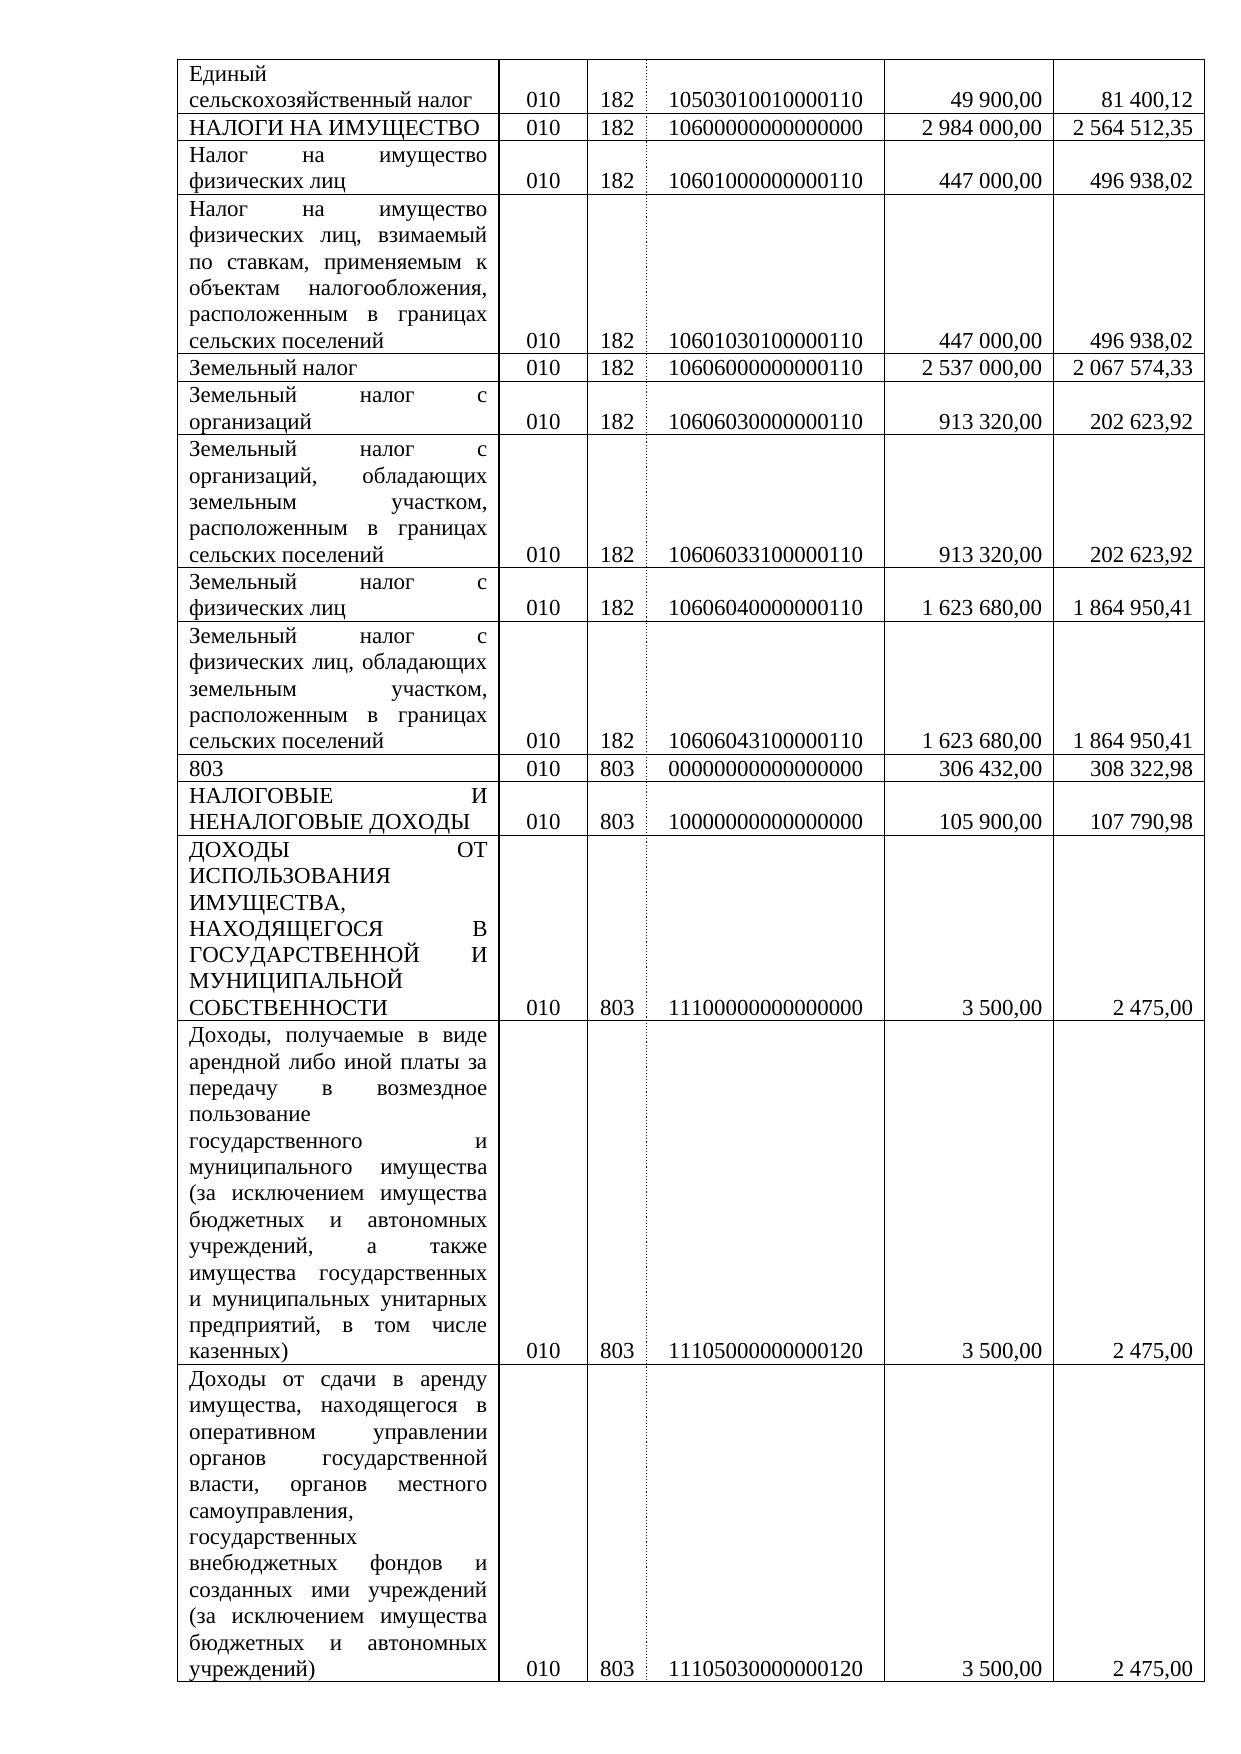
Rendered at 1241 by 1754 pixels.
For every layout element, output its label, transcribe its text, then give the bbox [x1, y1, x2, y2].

table_cell Налог на имущество физических лиц, взимаемый по ставкам, применяемым к объектам налогообложения, расположенным в границах сельских поселений [178, 195, 498, 353]
table_cell 1 864 950,41 [1054, 568, 1204, 621]
table_cell 447 000,00 [885, 141, 1053, 194]
table_cell 308 322,98 [1054, 755, 1204, 781]
table_cell 2 067 574,33 [1054, 354, 1204, 381]
table_cell 3 500,00 [885, 836, 1053, 1020]
table_cell 182 [588, 382, 647, 434]
table_cell ДОХОДЫ ОТ ИСПОЛЬЗОВАНИЯ ИМУЩЕСТВА, НАХОДЯЩЕГОСЯ В ГОСУДАРСТВЕННОЙ И МУНИЦИПАЛЬНОЙ СОБСТВЕННОСТИ [178, 836, 498, 1020]
table_cell 10503010010000110 [647, 60, 884, 113]
table_cell 182 [588, 354, 647, 381]
table_cell 2 984 000,00 [885, 114, 1053, 140]
table_cell Доходы, получаемые в виде арендной либо иной платы за передачу в возмездное пользование государственного и муниципального имущества (за исключением имущества бюджетных и автономных учреждений, а также имущества государственных и муниципальных унитарных предприятий, в том числе казенных) [178, 1021, 498, 1364]
table_cell 107 790,98 [1054, 782, 1204, 835]
table_cell 2 475,00 [1054, 1365, 1204, 1681]
table_cell 10606033100000110 [647, 435, 884, 567]
table_cell 11105000000000120 [647, 1021, 884, 1364]
table_cell 105 900,00 [885, 782, 1053, 835]
table_cell 3 500,00 [885, 1021, 1053, 1364]
table_cell 182 [588, 568, 647, 621]
table_cell Земельный налог с физических лиц, обладающих земельным участком, расположенным в границах сельских поселений [178, 622, 498, 754]
table_cell НАЛОГИ НА ИМУЩЕСТВО [178, 114, 498, 140]
table_cell 010 [500, 622, 587, 754]
table_cell 10000000000000000 [647, 782, 884, 835]
table_cell 00000000000000000 [647, 755, 884, 781]
table_cell 202 623,92 [1054, 382, 1204, 434]
table_cell 182 [588, 435, 647, 567]
table_cell 803 [588, 836, 647, 1020]
table_cell 447 000,00 [885, 195, 1053, 353]
table_cell 496 938,02 [1054, 141, 1204, 194]
table_cell 010 [500, 60, 587, 113]
table_cell 10606040000000110 [647, 568, 884, 621]
table_cell 306 432,00 [885, 755, 1053, 781]
table_cell 496 938,02 [1054, 195, 1204, 353]
table_cell 010 [500, 568, 587, 621]
table_cell Доходы от сдачи в аренду имущества, находящегося в оперативном управлении органов государственной власти, органов местного самоуправления, государственных внебюджетных фондов и созданных ими учреждений (за исключением имущества бюджетных и автономных учреждений) [178, 1365, 498, 1681]
table_cell 10601000000000110 [647, 141, 884, 194]
table_cell 803 [178, 755, 498, 781]
table_cell 182 [588, 60, 647, 113]
table_cell 10600000000000000 [647, 114, 884, 140]
table_cell 182 [588, 195, 647, 353]
table_cell 81 400,12 [1054, 60, 1204, 113]
table_cell Земельный налог с организаций [178, 382, 498, 434]
table_cell НАЛОГОВЫЕ И НЕНАЛОГОВЫЕ ДОХОДЫ [178, 782, 498, 835]
table_cell 010 [500, 782, 587, 835]
table_cell 2 475,00 [1054, 836, 1204, 1020]
table_cell 2 537 000,00 [885, 354, 1053, 381]
table_cell 803 [588, 1021, 647, 1364]
table_cell 2 564 512,35 [1054, 114, 1204, 140]
table_cell 803 [588, 782, 647, 835]
table_cell 10601030100000110 [647, 195, 884, 353]
table_cell Налог на имущество физических лиц [178, 141, 498, 194]
table_cell Земельный налог с физических лиц [178, 568, 498, 621]
table_cell 010 [500, 1021, 587, 1364]
table_cell 182 [588, 141, 647, 194]
table_cell 913 320,00 [885, 435, 1053, 567]
table_cell 182 [588, 622, 647, 754]
table_cell 10606043100000110 [647, 622, 884, 754]
table_cell 11100000000000000 [647, 836, 884, 1020]
table_cell 10606000000000110 [647, 354, 884, 381]
table_cell 3 500,00 [885, 1365, 1053, 1681]
table_cell Земельный налог с организаций, обладающих земельным участком, расположенным в границах сельских поселений [178, 435, 498, 567]
table_cell 010 [500, 435, 587, 567]
table_cell 010 [500, 114, 587, 140]
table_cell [178, 60, 498, 113]
table_cell 010 [500, 1365, 587, 1681]
table_cell 010 [500, 382, 587, 434]
table_cell 1 623 680,00 [885, 622, 1053, 754]
table_cell 2 475,00 [1054, 1021, 1204, 1364]
table_cell 010 [500, 755, 587, 781]
table_cell 1 623 680,00 [885, 568, 1053, 621]
table_cell 11105030000000120 [647, 1365, 884, 1681]
table_cell 010 [500, 195, 587, 353]
table_cell 10606030000000110 [647, 382, 884, 434]
table_cell 49 900,00 [885, 60, 1053, 113]
table_cell 010 [500, 141, 587, 194]
table_cell Земельный налог [178, 354, 498, 381]
table_cell 182 [588, 114, 647, 140]
table_cell 202 623,92 [1054, 435, 1204, 567]
table_cell 010 [500, 354, 587, 381]
table_cell 803 [588, 755, 647, 781]
table_cell 1 864 950,41 [1054, 622, 1204, 754]
table_cell 913 320,00 [885, 382, 1053, 434]
table_cell 010 [500, 836, 587, 1020]
table_cell 803 [588, 1365, 647, 1681]
